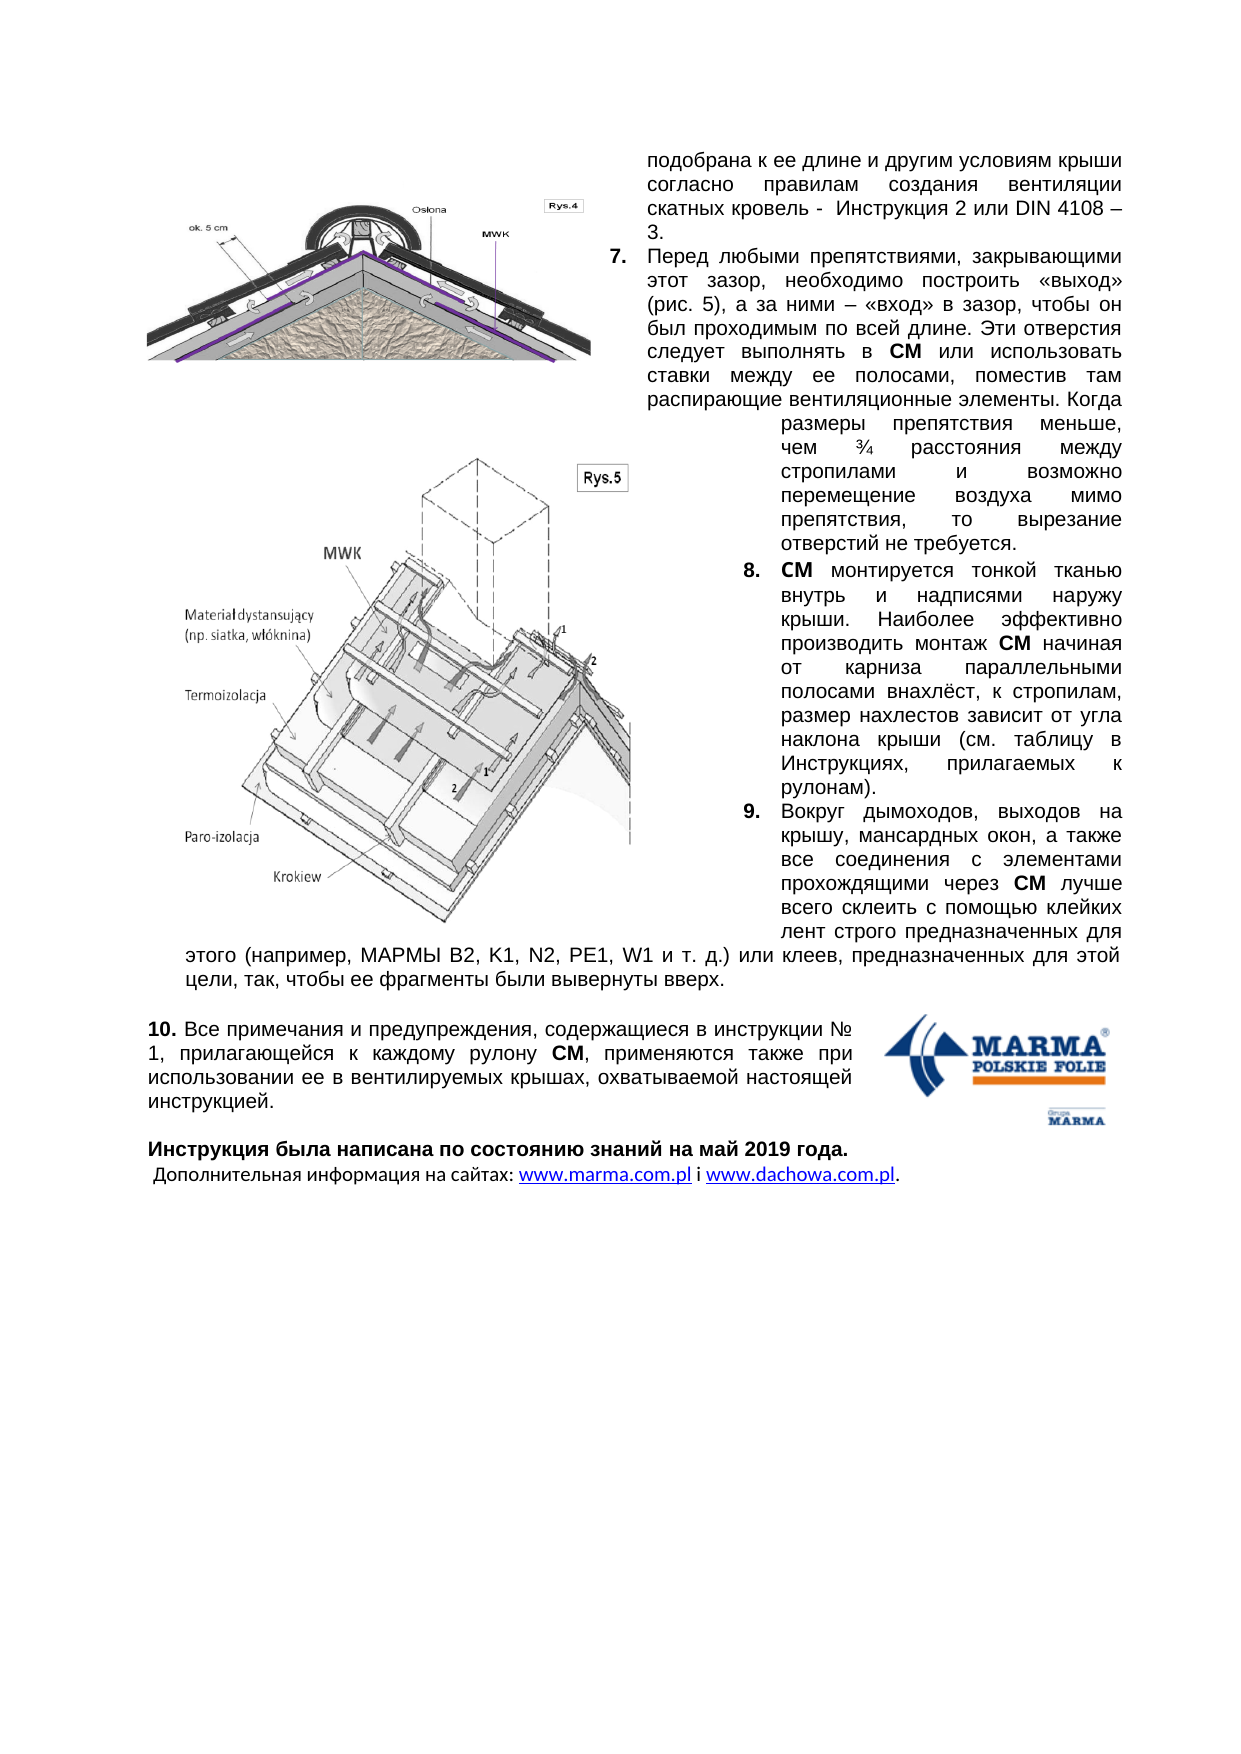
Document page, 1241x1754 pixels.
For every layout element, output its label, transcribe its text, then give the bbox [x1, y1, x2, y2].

text Инструкция была написана по состоянию знаний на май 2019 года. [148, 1137, 1093, 1161]
picture [871, 1001, 1122, 1136]
text Дополнительная информация на сайтах: www.marma.com.pl i www.dachowa.com.pl. [148, 1161, 1122, 1186]
list Перед любыми препятствиями, закрывающими этот зазор, необходимо построить «выход» (рис. 5), а за ними – «вход» в зазор, чтобы он был проходимым по всей длине. Эти отверстия следует выполнять в СМ или использовать ставки между ее полосами, поместив там распирающие вентиляционные элементы. Когда размеры препятствия меньше, чем ¾ расстояния между стропилами и возможно перемещение воздуха мимо препятствия, то вырезание отверстий не требуется. [148, 243, 1122, 555]
picture [147, 434, 725, 938]
picture [146, 156, 591, 402]
list Вокруг дымоходов, выходов на крышу, мансардных окон, а также все соединения с элементами прохождящими через СМ лучше всего склеить с помощью клейких лент строго предназначенных для этого (например, МАРМЫ B2, K1, N2, PE1, W1 и т. д.) или клеев, предназначенных для этой цели, так, чтобы ее фрагменты были вывернуты вверх. [148, 799, 1122, 991]
list Все примечания и предупреждения, содержащиеся в инструкции № 1, прилагающейся к каждому рулону СМ, применяются также при использовании ее в вентилируемых крышах, охватываемой настоящей инструкцией. [148, 1017, 871, 1113]
list СМ монтируется тонкой тканью внутрь и надписями наружу крыши. Наиболее эффективно производить монтаж СМ начиная от карниза параллельными полосами внахлёст, к стропилам, размер нахлестов зависит от угла наклона крыши (см. таблицу в Инструкциях, прилагаемых к рулонам). [725, 555, 1122, 799]
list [148, 148, 1122, 243]
